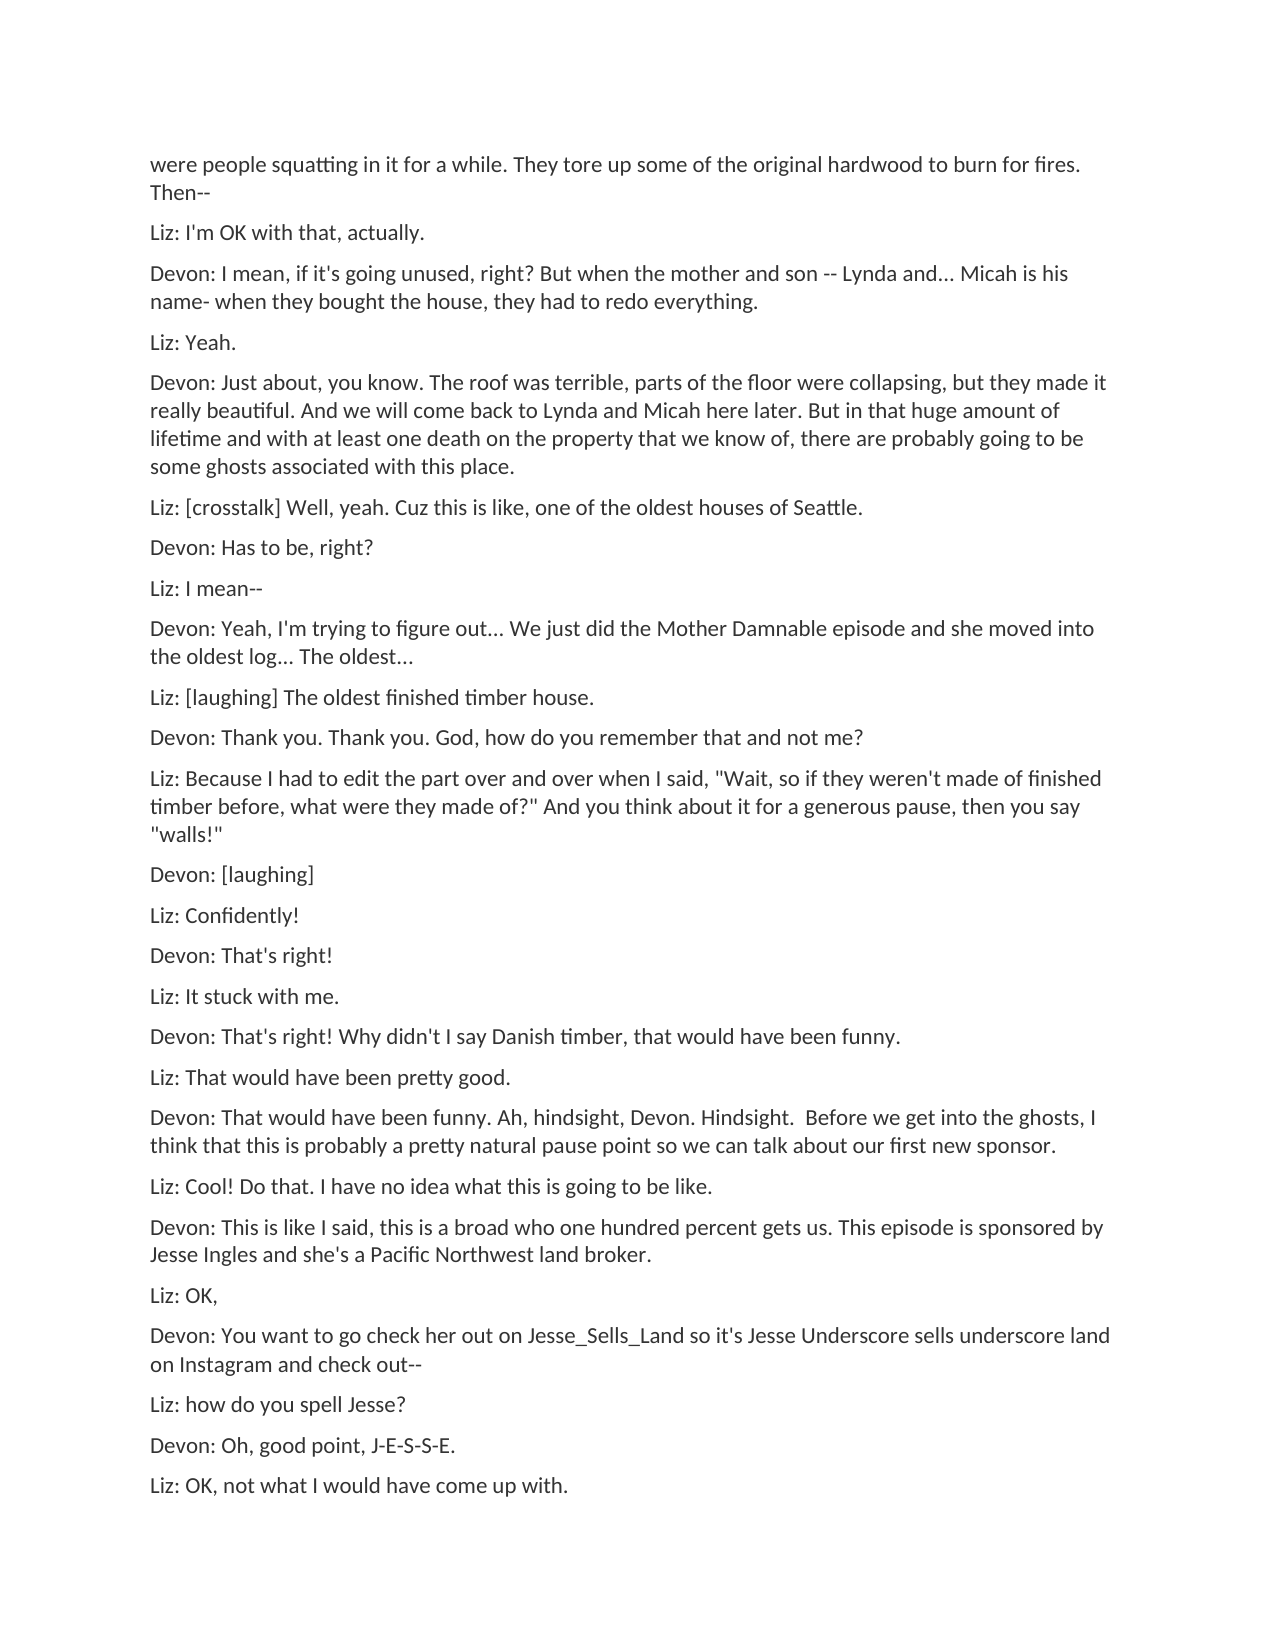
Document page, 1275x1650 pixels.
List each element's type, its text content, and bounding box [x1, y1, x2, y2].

text Liz: I mean-- [150, 574, 1125, 602]
text Devon: Oh, good point, J-E-S-S-E. [150, 1431, 1125, 1459]
text Liz: Confidently! [150, 901, 1125, 929]
text Liz: It stuck with me. [150, 982, 1125, 1010]
text Liz: That would have been pretty good. [150, 1063, 1125, 1091]
text Devon: This is like I said, this is a broad who one hundred percent gets us. This episode is sponsored by Jesse Ingles and she's a Pacific Northwest land broker. [150, 1213, 1125, 1269]
text Liz: Because I had to edit the part over and over when I said, "Wait, so if they weren't made of finished timber before, what were they made of?" And you think about it for a generous pause, then you say "walls!" [150, 764, 1125, 848]
text Devon: Yeah, I'm trying to figure out... We just did the Mother Damnable episode and she moved into the oldest log... The oldest... [150, 614, 1125, 670]
text Liz: OK, not what I would have come up with. [150, 1471, 1125, 1499]
text Devon: Thank you. Thank you. God, how do you remember that and not me? [150, 723, 1125, 751]
text Liz: Yeah. [150, 328, 1125, 356]
text Liz: [crosstalk] Well, yeah. Cuz this is like, one of the oldest houses of Seattle. [150, 493, 1125, 521]
text Devon: Has to be, right? [150, 533, 1125, 561]
text Devon: [laughing] [150, 860, 1125, 888]
text Liz: I'm OK with that, actually. [150, 218, 1125, 247]
text Devon: You want to go check her out on Jesse_Sells_Land so it's Jesse Underscore sells underscore land on Instagram and check out-- [150, 1322, 1125, 1378]
text Liz: [laughing] The oldest finished timber house. [150, 683, 1125, 711]
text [150, 150, 1125, 206]
text Devon: Just about, you know. The roof was terrible, parts of the floor were collapsing, but they made it really beautiful. And we will come back to Lynda and Micah here later. But in that huge amount of lifetime and with at least one death on the property that we know of, there are probably going to be some ghosts associated with this place. [150, 368, 1125, 480]
text Liz: OK, [150, 1281, 1125, 1309]
text Devon: That's right! Why didn't I say Danish timber, that would have been funny. [150, 1022, 1125, 1051]
text Devon: That would have been funny. Ah, hindsight, Devon. Hindsight. Before we get into the ghosts, I think that this is probably a pretty natural pause point so we can talk about our first new sponsor. [150, 1103, 1125, 1159]
text Devon: That's right! [150, 941, 1125, 969]
text Liz: Cool! Do that. I have no idea what this is going to be like. [150, 1172, 1125, 1200]
text Liz: how do you spell Jesse? [150, 1390, 1125, 1418]
text Devon: I mean, if it's going unused, right? But when the mother and son -- Lynda and... Micah is his name- when they bought the house, they had to redo everything. [150, 259, 1125, 315]
